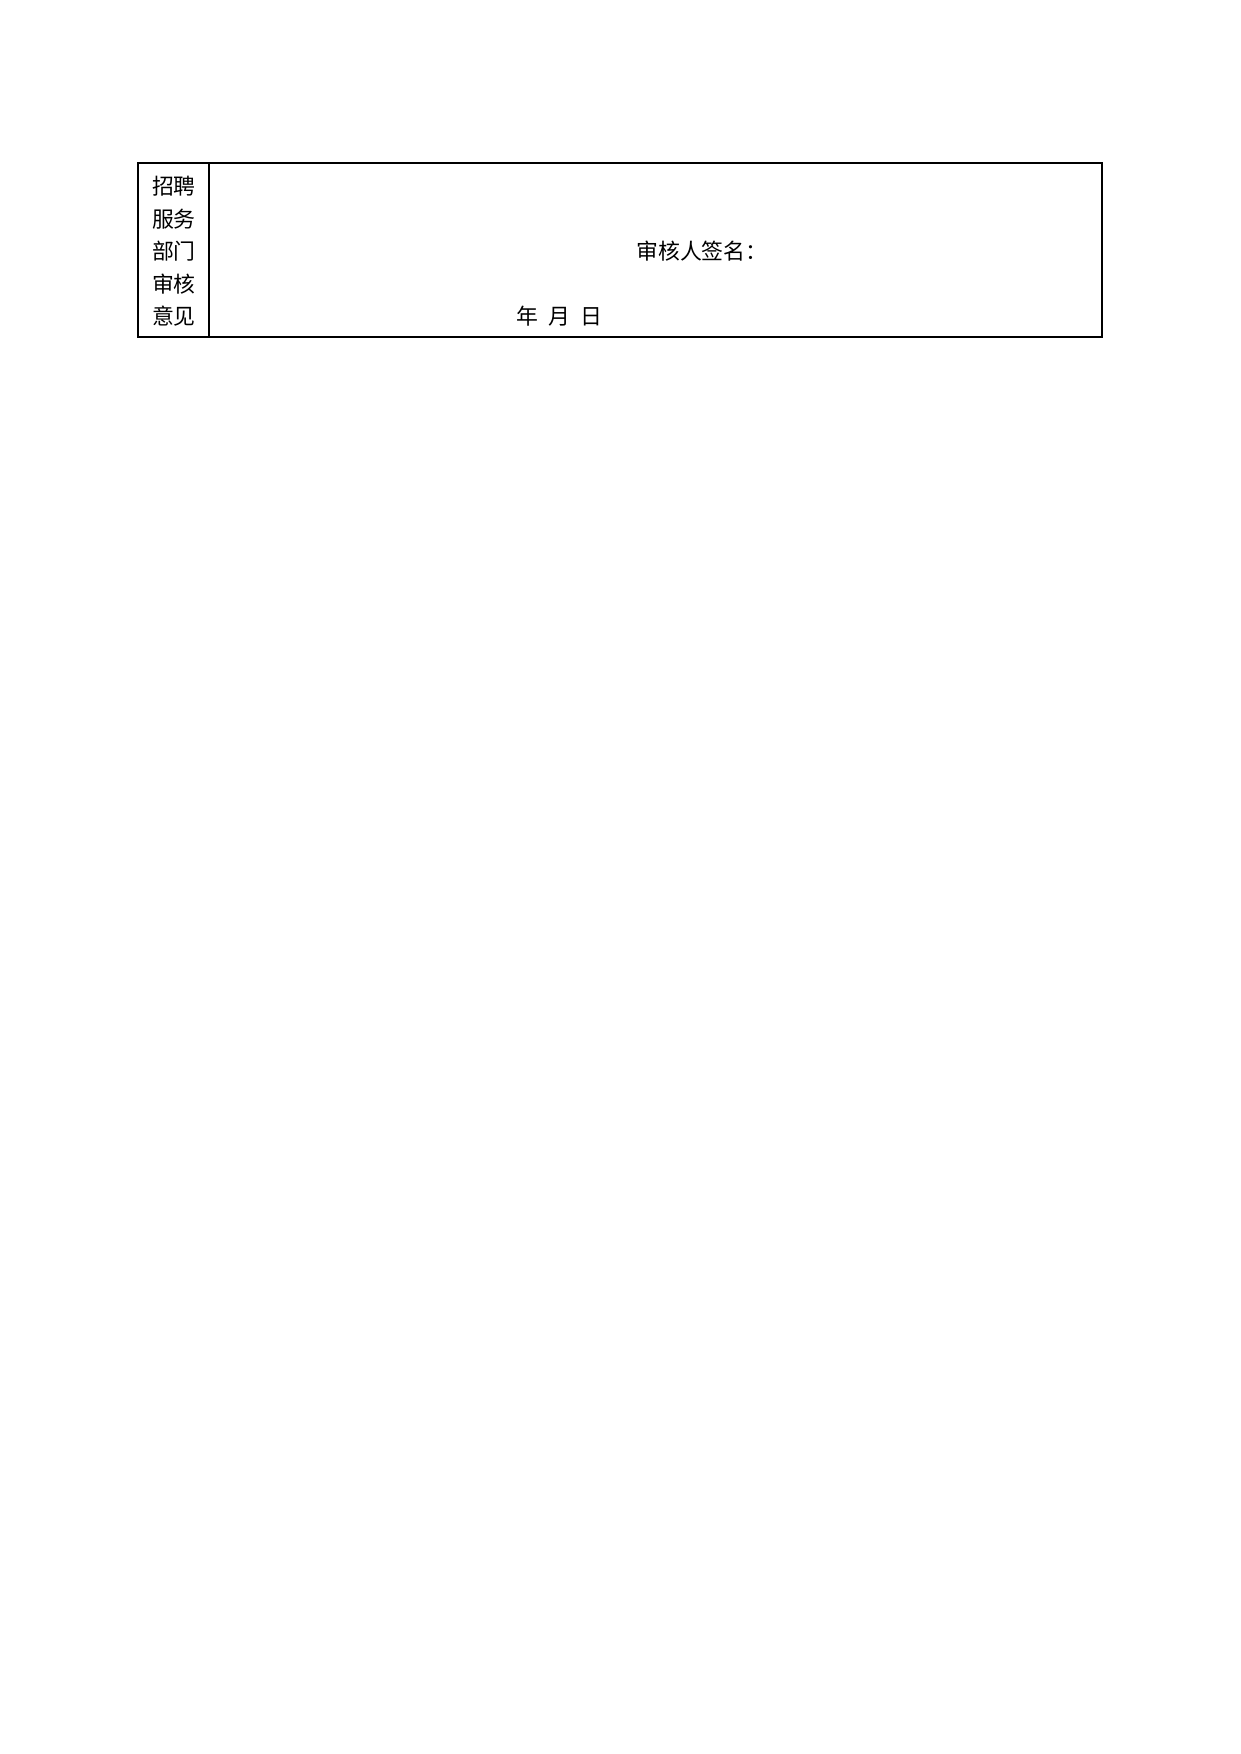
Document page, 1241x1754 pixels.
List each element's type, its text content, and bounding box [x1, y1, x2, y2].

table_cell 招聘服务部门审核意见 [139, 164, 208, 336]
table_cell 审核人签名： 年 月 日 [210, 164, 1101, 336]
